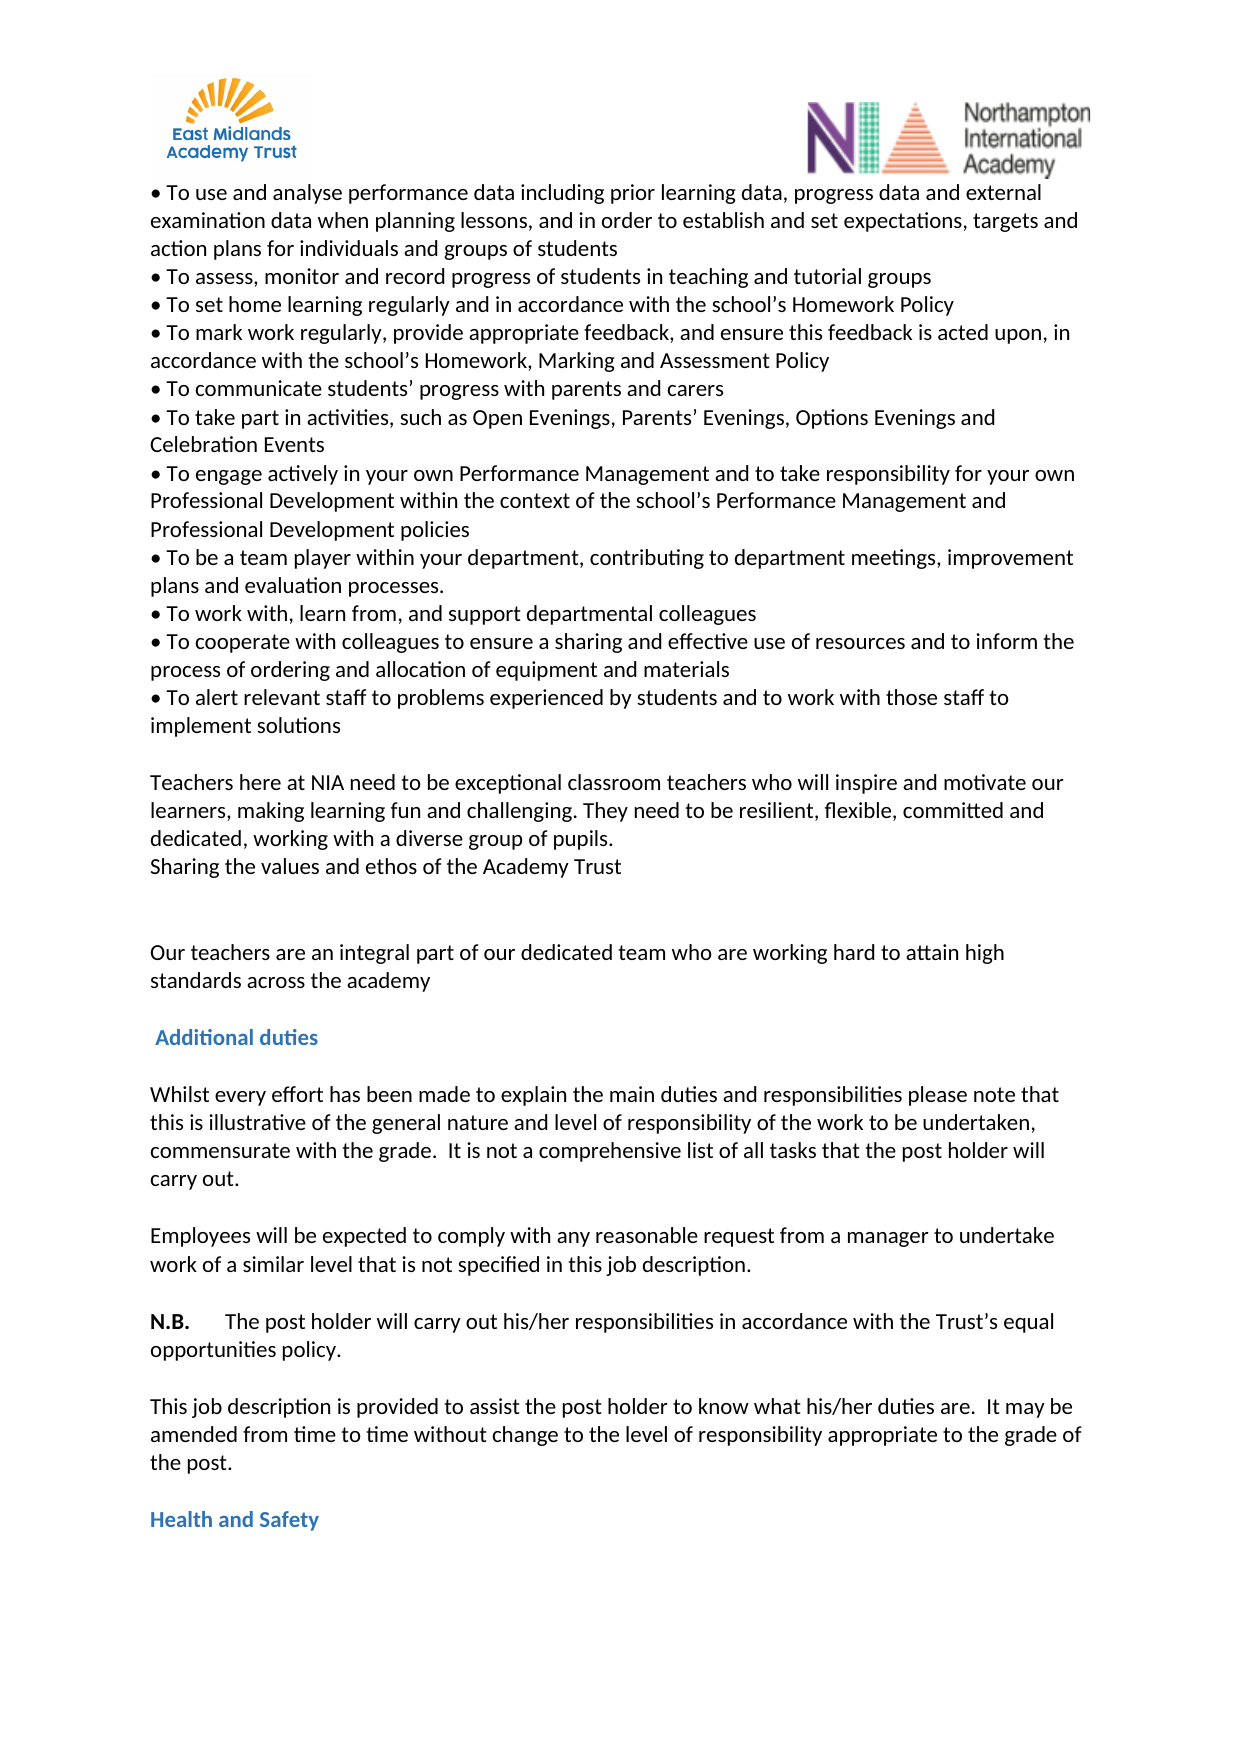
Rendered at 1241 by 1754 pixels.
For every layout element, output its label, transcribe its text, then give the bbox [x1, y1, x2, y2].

text Teachers here at NIA need to be exceptional classroom teachers who will inspire and motivate our learners, making learning fun and challenging. They need to be resilient, flexible, committed and dedicated, working with a diverse group of pupils. Sharing the values and ethos of the Academy Trust [150, 768, 1090, 909]
picture [807, 102, 1091, 179]
text N.B. The post holder will carry out his/her responsibilities in accordance with the Trust’s equal opportunities policy. [150, 1307, 1090, 1363]
picture [150, 73, 313, 179]
text Health and Safety [150, 1505, 1090, 1533]
text This job description is provided to assist the post holder to know what his/her duties are. It may be amended from time to time without change to the level of responsibility appropriate to the grade of the post. [150, 1392, 1090, 1476]
text Additional duties [150, 1023, 1090, 1051]
text Employees will be expected to comply with any reasonable request from a manager to undertake work of a similar level that is not specified in this job description. [150, 1222, 1090, 1278]
text Whilst every effort has been made to explain the main duties and responsibilities please note that this is illustrative of the general nature and level of responsibility of the work to be undertaken, commensurate with the grade. It is not a comprehensive list of all tasks that the post holder will carry out. [150, 1080, 1090, 1192]
text Our teachers are an integral part of our dedicated team who are working hard to attain high standards across the academy [150, 938, 1090, 994]
